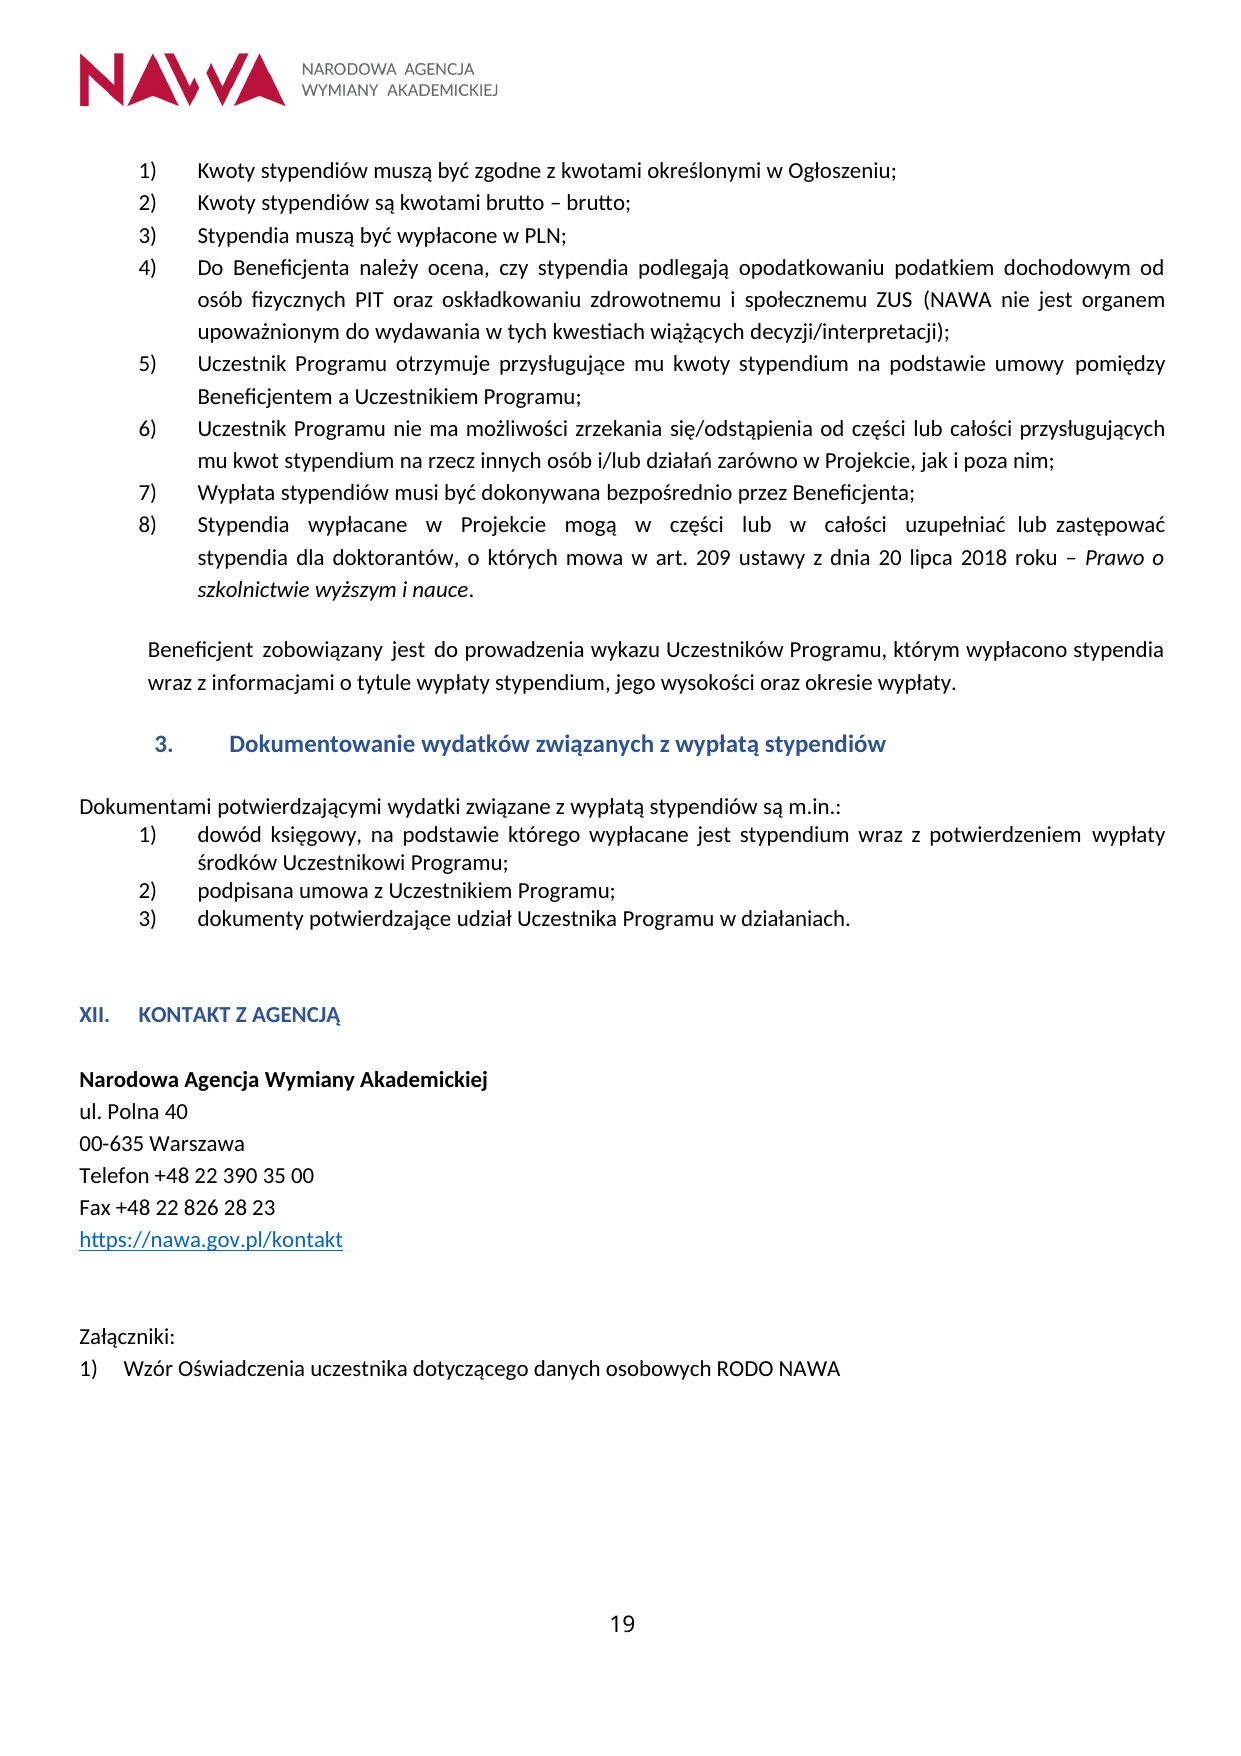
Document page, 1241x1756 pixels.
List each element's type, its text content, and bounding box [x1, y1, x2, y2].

list Kwoty stypendiów muszą być zgodne z kwotami określonymi w Ogłoszeniu; [138, 156, 1165, 184]
text https://nawa.gov.pl/kontakt [79, 1226, 1165, 1254]
list Uczestnik Programu nie ma możliwości zrzekania się/odstąpienia od części lub całości przysługujących mu kwot stypendium na rzecz innych osób i/lub działań zarówno w Projekcie, jak i poza nim; [138, 414, 1165, 474]
text Telefon +48 22 390 35 00 [79, 1161, 1165, 1189]
text 00-635 Warszawa [79, 1129, 1165, 1157]
subtitle Dokumentowanie wydatków związanych z wypłatą stypendiów [154, 728, 1165, 758]
list podpisana umowa z Uczestnikiem Programu; [138, 876, 1165, 904]
text ul. Polna 40 [79, 1097, 1165, 1125]
text Załączniki: [79, 1322, 1165, 1350]
text Narodowa Agencja Wymiany Akademickiej [79, 1065, 1165, 1093]
text 1) Wzór Oświadczenia uczestnika dotyczącego danych osobowych RODO NAWA [79, 1354, 1165, 1382]
picture [79, 52, 498, 107]
list Uczestnik Programu otrzymuje przysługujące mu kwoty stypendium na podstawie umowy pomiędzy Beneficjentem a Uczestnikiem Programu; [138, 349, 1165, 410]
list Wypłata stypendiów musi być dokonywana bezpośrednio przez Beneficjenta; [138, 478, 1165, 506]
list Stypendia muszą być wypłacone w PLN; [138, 221, 1165, 249]
text Fax +48 22 826 28 23 [79, 1193, 1165, 1221]
list Do Beneficjenta należy ocena, czy stypendia podlegają opodatkowaniu podatkiem dochodowym od osób fizycznych PIT oraz oskładkowaniu zdrowotnemu i społecznemu ZUS (NAWA nie jest organem upoważnionym do wydawania w tych kwestiach wiążących decyzji/interpretacji); [138, 253, 1165, 345]
list Kwoty stypendiów są kwotami brutto – brutto; [138, 188, 1165, 217]
list dokumenty potwierdzające udział Uczestnika Programu w działaniach. [138, 904, 1165, 932]
list dowód księgowy, na podstawie którego wypłacane jest stypendium wraz z potwierdzeniem wypłaty środków Uczestnikowi Programu; [138, 820, 1165, 876]
text Beneficjent zobowiązany jest do prowadzenia wykazu Uczestników Programu, którym wypłacono stypendia wraz z informacjami o tytule wypłaty stypendium, jego wysokości oraz okresie wypłaty. [148, 636, 1165, 696]
subtitle KONTAKT Z AGENCJĄ [79, 1000, 1165, 1028]
text Dokumentami potwierdzającymi wydatki związane z wypłatą stypendiów są m.in.: [79, 792, 1165, 820]
list Stypendia wypłacane w Projekcie mogą w części lub w całości uzupełniać lub zastępować stypendia dla doktorantów, o których mowa w art. 209 ustawy z dnia 20 lipca 2018 roku – Prawo o szkolnictwie wyższym i nauce. [138, 511, 1165, 603]
